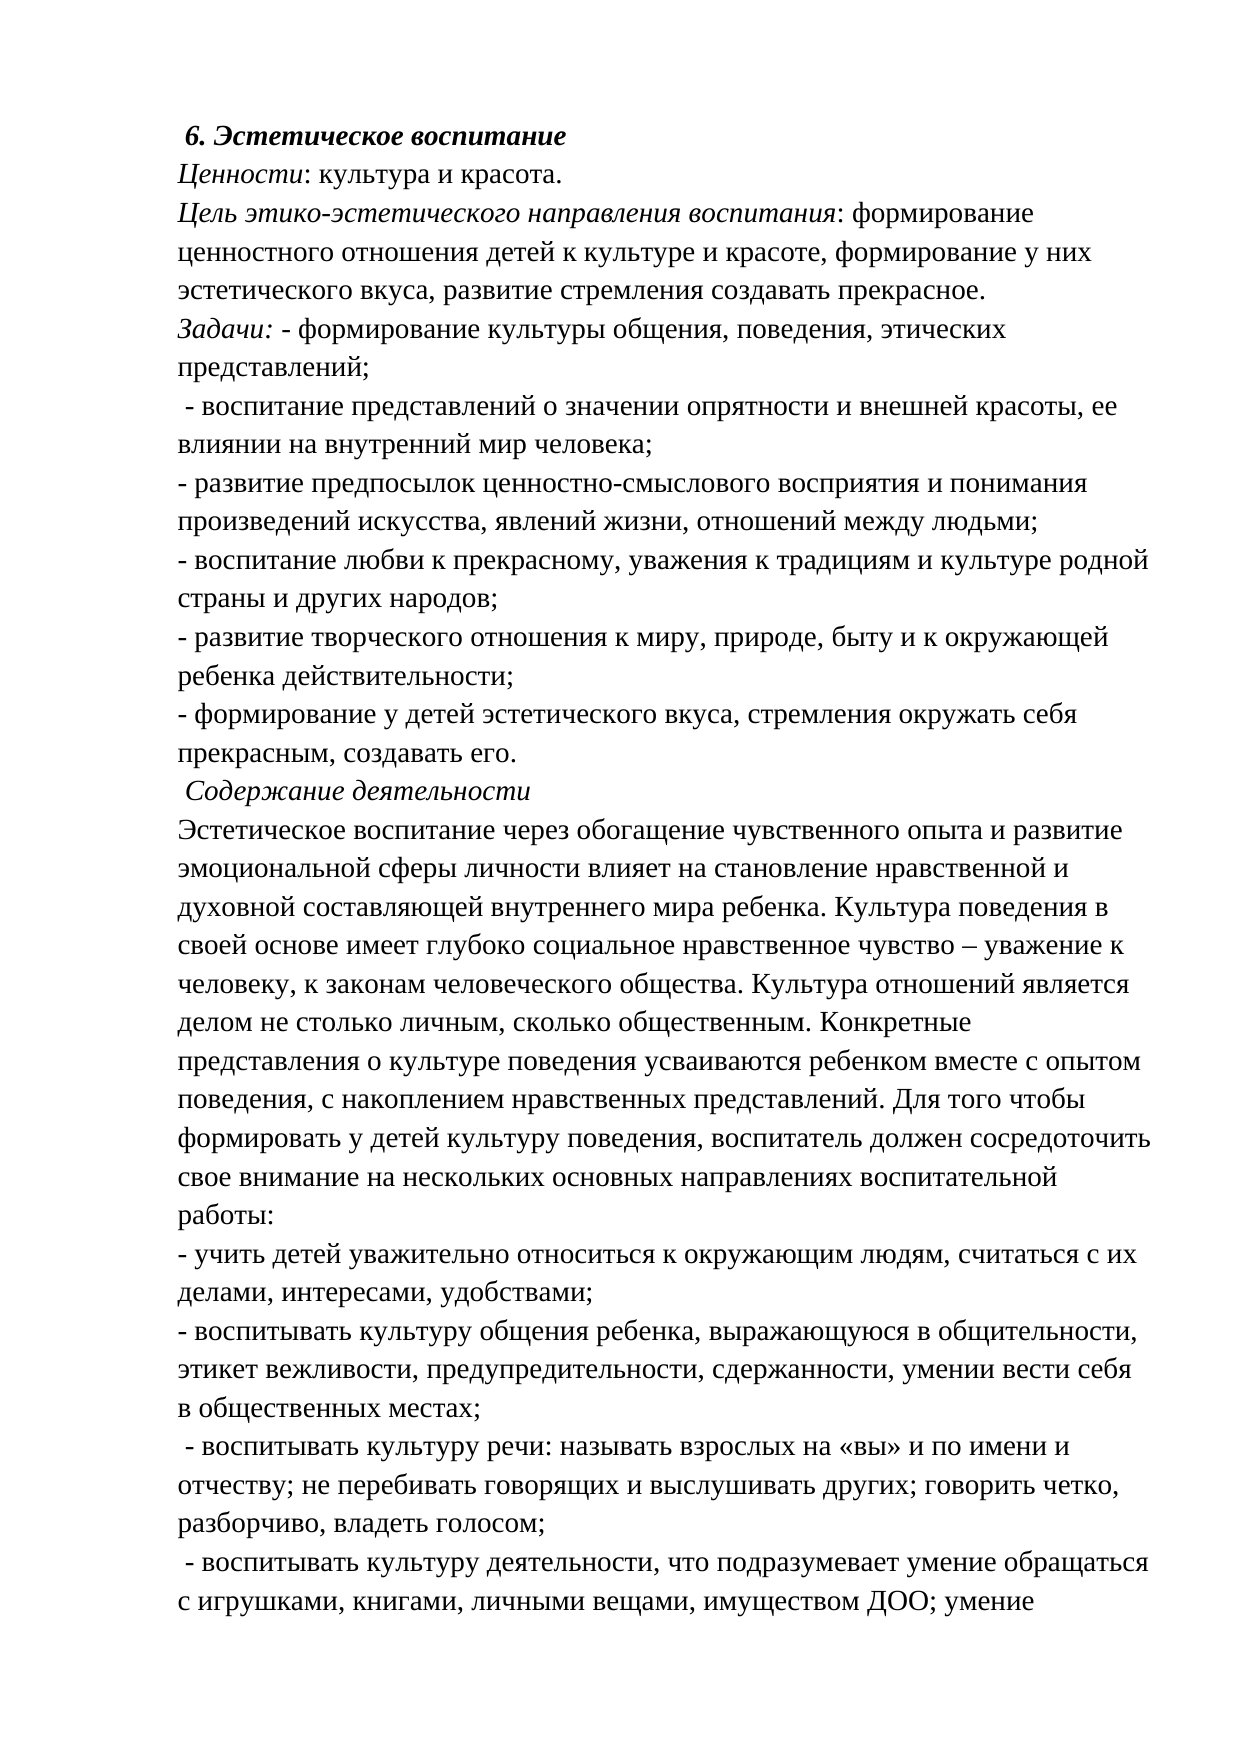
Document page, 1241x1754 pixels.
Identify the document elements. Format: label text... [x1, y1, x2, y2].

text 6. Эстетическое воспитание [177, 118, 1152, 152]
text - формирование у детей эстетического вкуса, стремления окружать себя прекрасным, создавать его. [177, 696, 1152, 768]
text Ценности: культура и красота. [177, 157, 1152, 190]
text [177, 1544, 1152, 1616]
text - развитие творческого отношения к миру, природе, быту и к окружающей ребенка действительности; [177, 619, 1152, 691]
text - воспитывать культуру общения ребенка, выражающуюся в общительности, этикет вежливости, предупредительности, сдержанности, умении вести себя в общественных местах; [177, 1313, 1152, 1423]
text - воспитание представлений о значении опрятности и внешней красоты, ее влиянии на внутренний мир человека; [177, 388, 1152, 460]
text - воспитание любви к прекрасному, уважения к традициям и культуре родной страны и других народов; [177, 542, 1152, 614]
text - воспитывать культуру речи: называть взрослых на «вы» и по имени и отчеству; не перебивать говорящих и выслушивать других; говорить четко, разборчиво, владеть голосом; [177, 1428, 1152, 1539]
text - учить детей уважительно относиться к окружающим людям, считаться с их делами, интересами, удобствами; [177, 1236, 1152, 1308]
text Задачи: - формирование культуры общения, поведения, этических представлений; [177, 311, 1152, 383]
text - развитие предпосылок ценностно-смыслового восприятия и понимания произведений искусства, явлений жизни, отношений между людьми; [177, 465, 1152, 537]
text Эстетическое воспитание через обогащение чувственного опыта и развитие эмоциональной сферы личности влияет на становление нравственной и духовной составляющей внутреннего мира ребенка. Культура поведения в своей основе имеет глубоко социальное нравственное чувство – уважение к человеку, к законам человеческого общества. Культура отношений является делом не столько личным, сколько общественным. Конкретные представления о культуре поведения усваиваются ребенком вместе с опытом поведения, с накоплением нравственных представлений. Для того чтобы формировать у детей культуру поведения, воспитатель должен сосредоточить свое внимание на нескольких основных направлениях воспитательной работы: [177, 812, 1152, 1231]
text Содержание деятельности [177, 773, 1152, 807]
text Цель этико-эстетического направления воспитания: формирование ценностного отношения детей к культуре и красоте, формирование у них эстетического вкуса, развитие стремления создавать прекрасное. [177, 195, 1152, 306]
